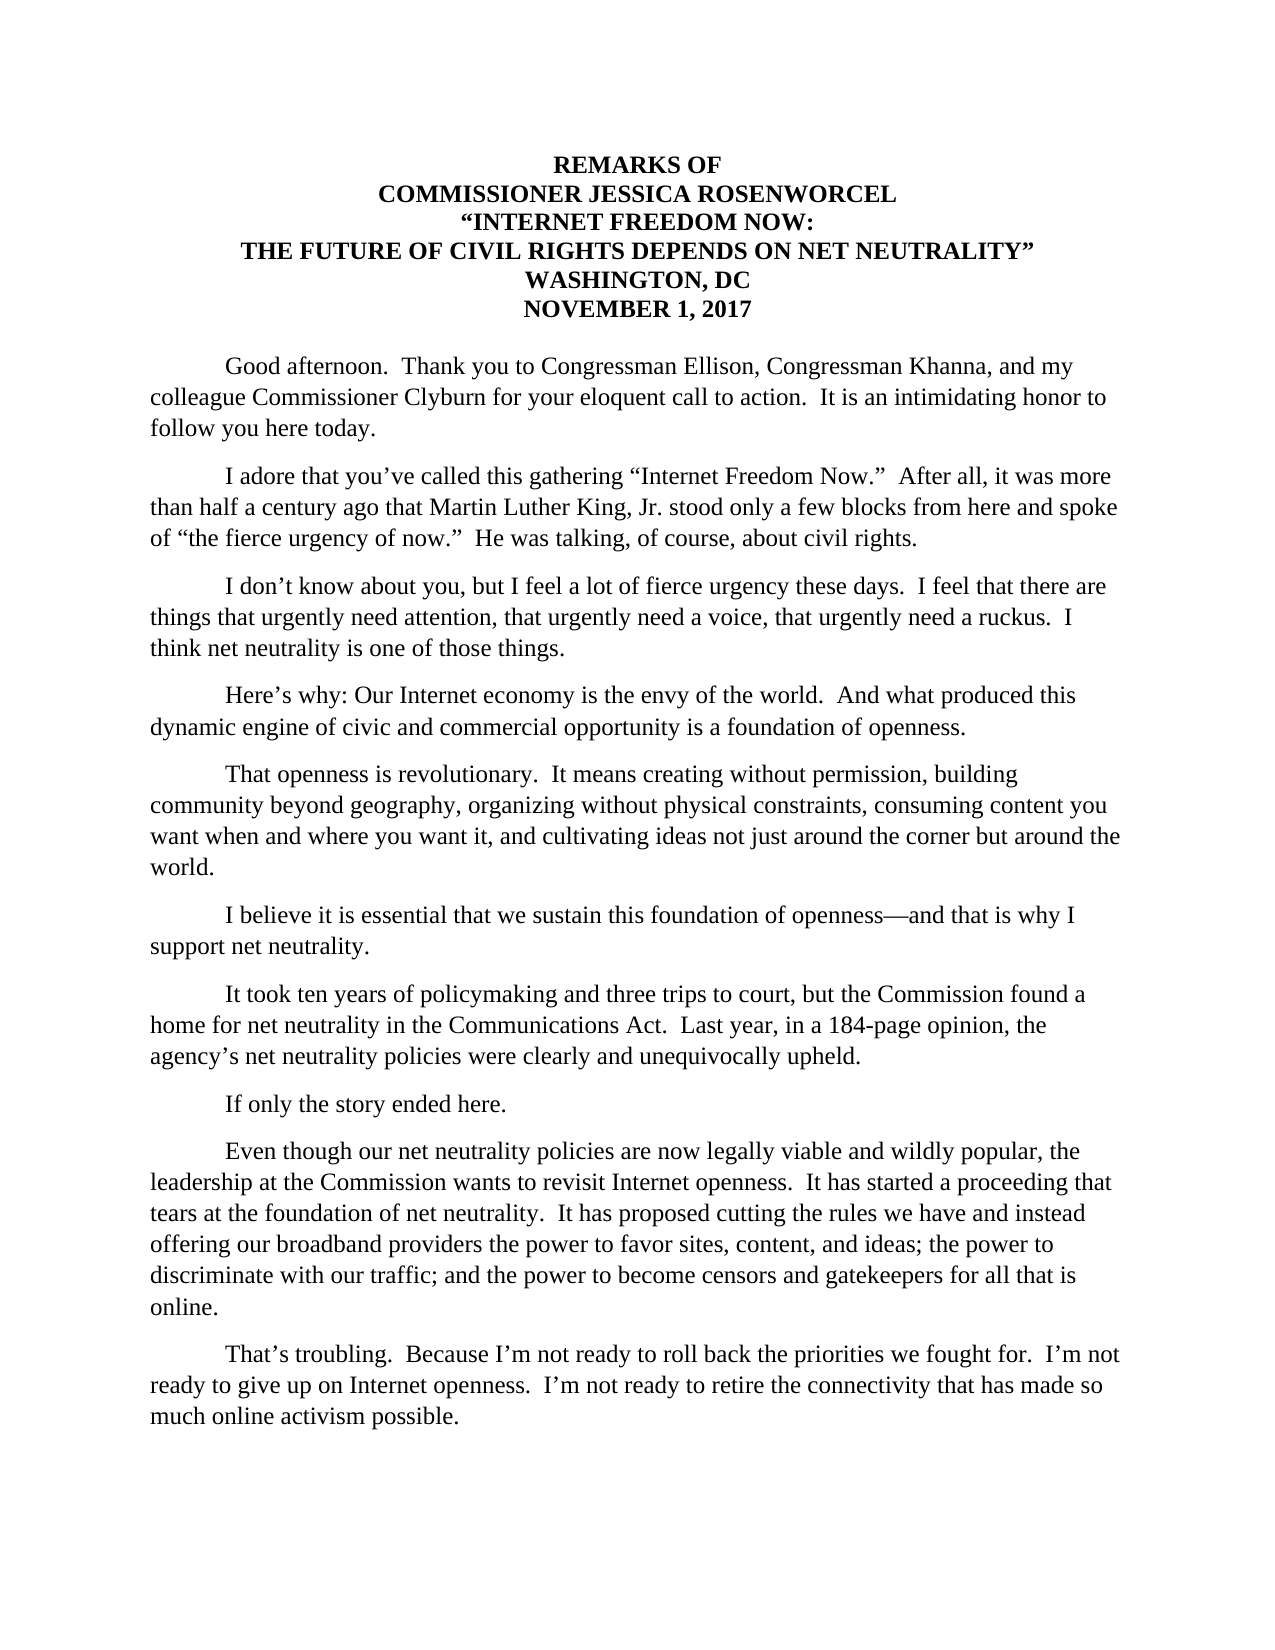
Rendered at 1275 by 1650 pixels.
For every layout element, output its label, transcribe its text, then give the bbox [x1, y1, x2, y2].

text REMARKS OF COMMISSIONER JESSICA ROSENWORCEL “INTERNET FREEDOM NOW: [150, 150, 1125, 236]
text Good afternoon. Thank you to Congressman Ellison, Congressman Khanna, and my colleague Commissioner Clyburn for your eloquent call to action. It is an intimidating honor to follow you here today. [150, 351, 1125, 442]
text That openness is revolutionary. It means creating without permission, building community beyond geography, organizing without physical constraints, consuming content you want when and where you want it, and cultivating ideas not just around the corner but around the world. [150, 759, 1125, 881]
text Even though our net neutrality policies are now legally viable and wildly popular, the leadership at the Commission wants to revisit Internet openness. It has started a proceeding that tears at the foundation of net neutrality. It has proposed cutting the rules we have and instead offering our broadband providers the power to favor sites, content, and ideas; the power to discriminate with our traffic; and the power to become censors and gatekeepers for all that is online. [150, 1136, 1125, 1320]
text If only the story ended here. [150, 1089, 1125, 1117]
text NOVEMBER 1, 2017 [150, 294, 1125, 322]
text That’s troubling. Because I’m not ready to roll back the priorities we fought for. I’m not ready to give up on Internet openness. I’m not ready to retire the connectivity that has made so much online activism possible. [150, 1339, 1125, 1430]
text I believe it is essential that we sustain this foundation of openness—and that is why I support net neutrality. [150, 900, 1125, 960]
text I don’t know about you, but I feel a lot of fierce urgency these days. I feel that there are things that urgently need attention, that urgently need a voice, that urgently need a ruckus. I think net neutrality is one of those things. [150, 571, 1125, 662]
text Here’s why: Our Internet economy is the envy of the world. And what produced this dynamic engine of civic and commercial opportunity is a foundation of openness. [150, 681, 1125, 740]
text It took ten years of policymaking and three trips to court, but the Commission found a home for net neutrality in the Communications Act. Last year, in a 184-page opinion, the agency’s net neutrality policies were clearly and unequivocally upheld. [150, 979, 1125, 1070]
text I adore that you’ve called this gathering “Internet Freedom Now.” After all, it was more than half a century ago that Martin Luther King, Jr. stood only a few blocks from here and spoke of “the fierce urgency of now.” He was talking, of course, about civil rights. [150, 461, 1125, 552]
text THE FUTURE OF CIVIL RIGHTS DEPENDS ON NET NEUTRALITY” WASHINGTON, DC [150, 236, 1125, 294]
